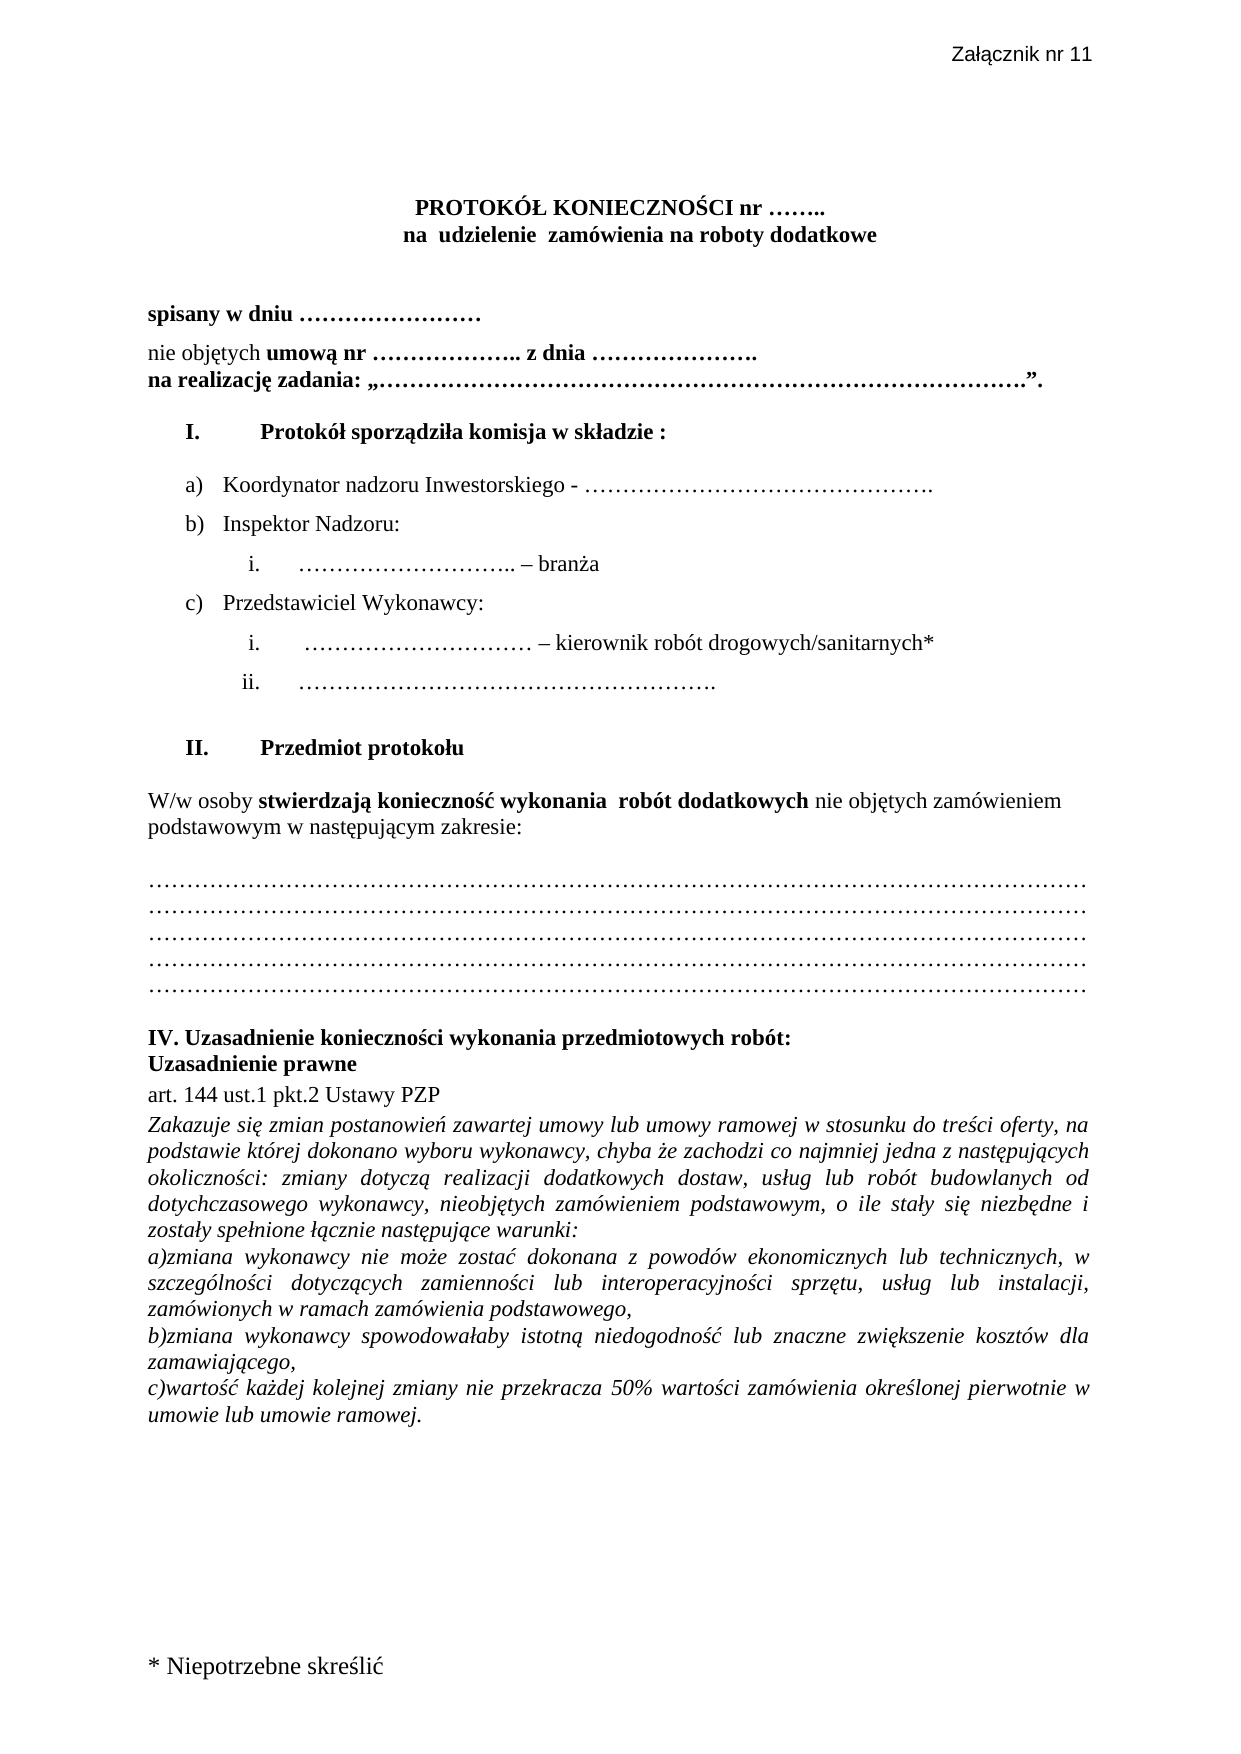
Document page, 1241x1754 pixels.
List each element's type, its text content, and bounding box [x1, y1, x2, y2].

list ………………………… – kierownik robót drogowych/sanitarnych* [260, 629, 1093, 655]
list Protokół sporządziła komisja w składzie : [185, 418, 1093, 445]
list ………………………………………………. [260, 668, 1093, 695]
text a)zmiana wykonawcy nie może zostać dokonana z powodów ekonomicznych lub technicznych, w szczególności dotyczących zamienności lub interoperacyjności sprzętu, usług lub instalacji, zamówionych w ramach zamówienia podstawowego, [148, 1243, 1093, 1322]
list Inspektor Nadzoru: [185, 511, 1093, 537]
text spisany w dniu …………………… [148, 300, 1093, 326]
list Koordynator nadzoru Inwestorskiego - ………………………………………. [185, 471, 1093, 497]
text na udzielenie zamówienia na roboty dodatkowe [148, 221, 1093, 247]
text PROTOKÓŁ KONIECZNOŚCI nr …….. [148, 194, 1093, 221]
text na realizację zadania: „………………………………………………………………………….”. [148, 366, 1093, 392]
text IV. Uzasadnienie konieczności wykonania przedmiotowych robót: [148, 1024, 1093, 1051]
list ……………………….. – branża [260, 550, 1093, 576]
text ………………………………………………………………………………………………………………………………………………………………………………………………………………………… [148, 866, 1093, 919]
text c)wartość każdej kolejnej zmiany nie przekracza 50% wartości zamówienia określonej pierwotnie w umowie lub umowie ramowej. [148, 1374, 1093, 1427]
text art. 144 ust.1 pkt.2 Ustawy PZP [148, 1081, 1093, 1107]
text W/w osoby stwierdzają konieczność wykonania robót dodatkowych nie objętych zamówieniem podstawowym w następującym zakresie: [148, 787, 1093, 840]
text …………………………………………………………………………………………………………… [148, 945, 1093, 971]
text nie objętych umową nr ……………….. z dnia …………………. [148, 339, 1093, 366]
text b)zmiana wykonawcy spowodowałaby istotną niedogodność lub znaczne zwiększenie kosztów dla zamawiającego, [148, 1322, 1093, 1374]
list Przedstawiciel Wykonawcy: [185, 589, 1093, 616]
text Uzasadnienie prawne [148, 1051, 1093, 1077]
text …………………………………………………………………………………………………………… [148, 971, 1093, 998]
list Przedmiot protokołu [185, 734, 1093, 761]
text …………………………………………………………………………………………………………… [148, 919, 1093, 945]
text Zakazuje się zmian postanowień zawartej umowy lub umowy ramowej w stosunku do treści oferty, na podstawie której dokonano wyboru wykonawcy, chyba że zachodzi co najmniej jedna z następujących okoliczności: zmiany dotyczą realizacji dodatkowych dostaw, usług lub robót budowlanych od dotychczasowego wykonawcy, nieobjętych zamówieniem podstawowym, o ile stały się niezbędne i zostały spełnione łącznie następujące warunki: [148, 1111, 1093, 1243]
